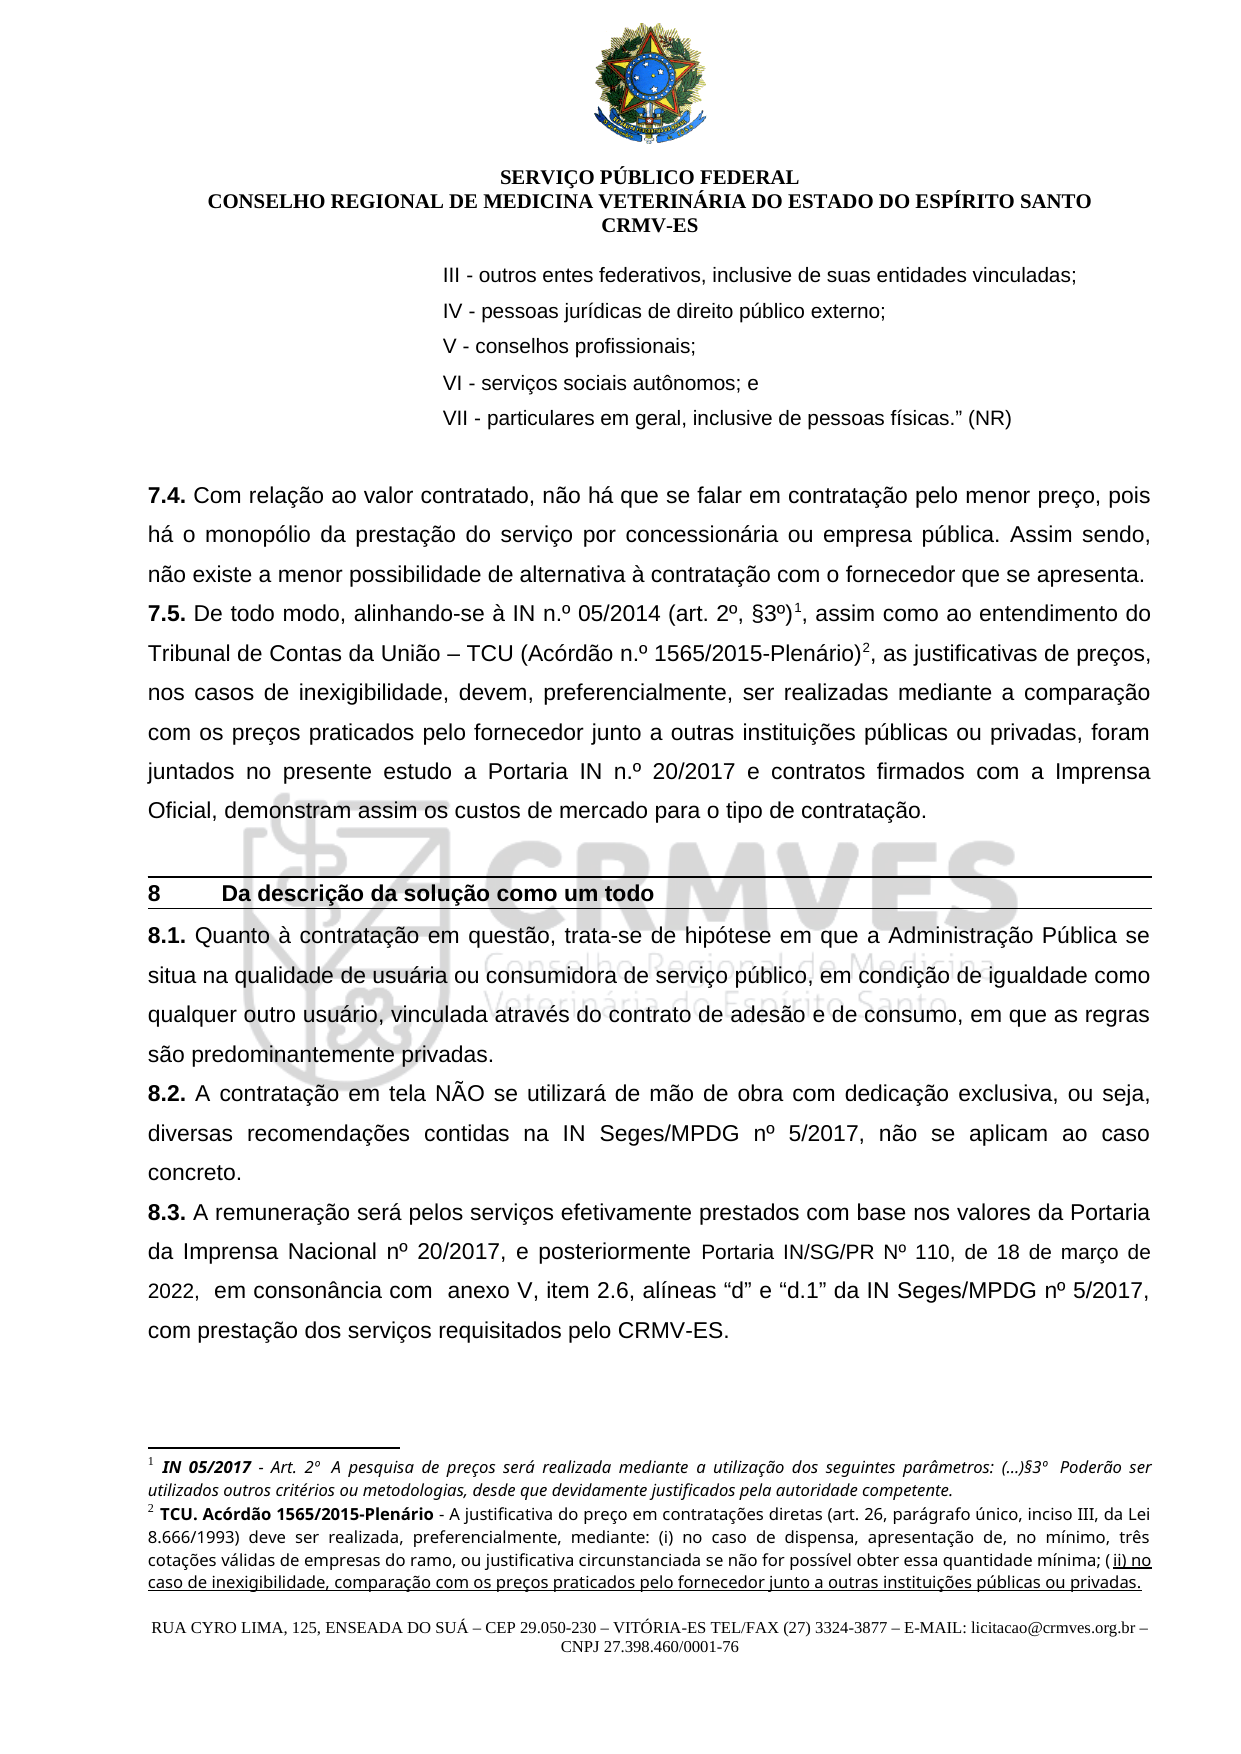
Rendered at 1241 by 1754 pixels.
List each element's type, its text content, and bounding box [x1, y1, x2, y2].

text 8.2. A contratação em tela NÃO se utilizará de mão de obra com dedicação exclusiva, ou seja, diversas recomendações contidas na IN Seges/MPDG nº 5/2017, não se aplicam ao caso concreto. [148, 1080, 1152, 1185]
text VII - particulares em geral, inclusive de pessoas físicas.” (NR) [443, 406, 1152, 430]
text 8.3. A remuneração será pelos serviços efetivamente prestados com base nos valores da Portaria da Imprensa Nacional nº 20/2017, e posteriormente Portaria IN/SG/PR Nº 110, de 18 de março de 2022, em consonância com anexo V, item 2.6, alíneas “d” e “d.1” da IN Seges/MPDG nº 5/2017, com prestação dos serviços requisitados pelo CRMV-ES. [148, 1198, 1152, 1343]
text 8.1. Quanto à contratação em questão, trata-se de hipótese em que a Administração Pública se situa na qualidade de usuária ou consumidora de serviço público, em condição de igualdade como qualquer outro usuário, vinculada através do contrato de adesão e de consumo, em que as regras são predominantemente privadas. [148, 922, 1152, 1067]
text VI - serviços sociais autônomos; e [443, 370, 1152, 394]
picture [593, 23, 707, 144]
text 7.5. De todo modo, alinhando-se à IN n.º 05/2014 (art. 2º, §3º), assim como ao entendimento do Tribunal de Contas da União – TCU (Acórdão n.º 1565/2015-Plenário), as justificativas de preços, nos casos de inexigibilidade, devem, preferencialmente, ser realizadas mediante a comparação com os preços praticados pelo fornecedor junto a outras instituições públicas ou privadas, foram juntados no presente estudo a Portaria IN n.º 20/2017 e contratos firmados com a Imprensa Oficial, demonstram assim os custos de mercado para o tipo de contratação. [148, 600, 1152, 824]
text 8 Da descrição da solução como um todo [148, 878, 1152, 908]
text IV - pessoas jurídicas de direito público externo; [443, 298, 1152, 322]
text III - outros entes federativos, inclusive de suas entidades vinculadas; [443, 262, 1152, 286]
text V - conselhos profissionais; [443, 334, 1152, 358]
text 7.4. Com relação ao valor contratado, não há que se falar em contratação pelo menor preço, pois há o monopólio da prestação do serviço por concessionária ou empresa pública. Assim sendo, não existe a menor possibilidade de alternativa à contratação com o fornecedor que se apresenta. [148, 482, 1152, 587]
